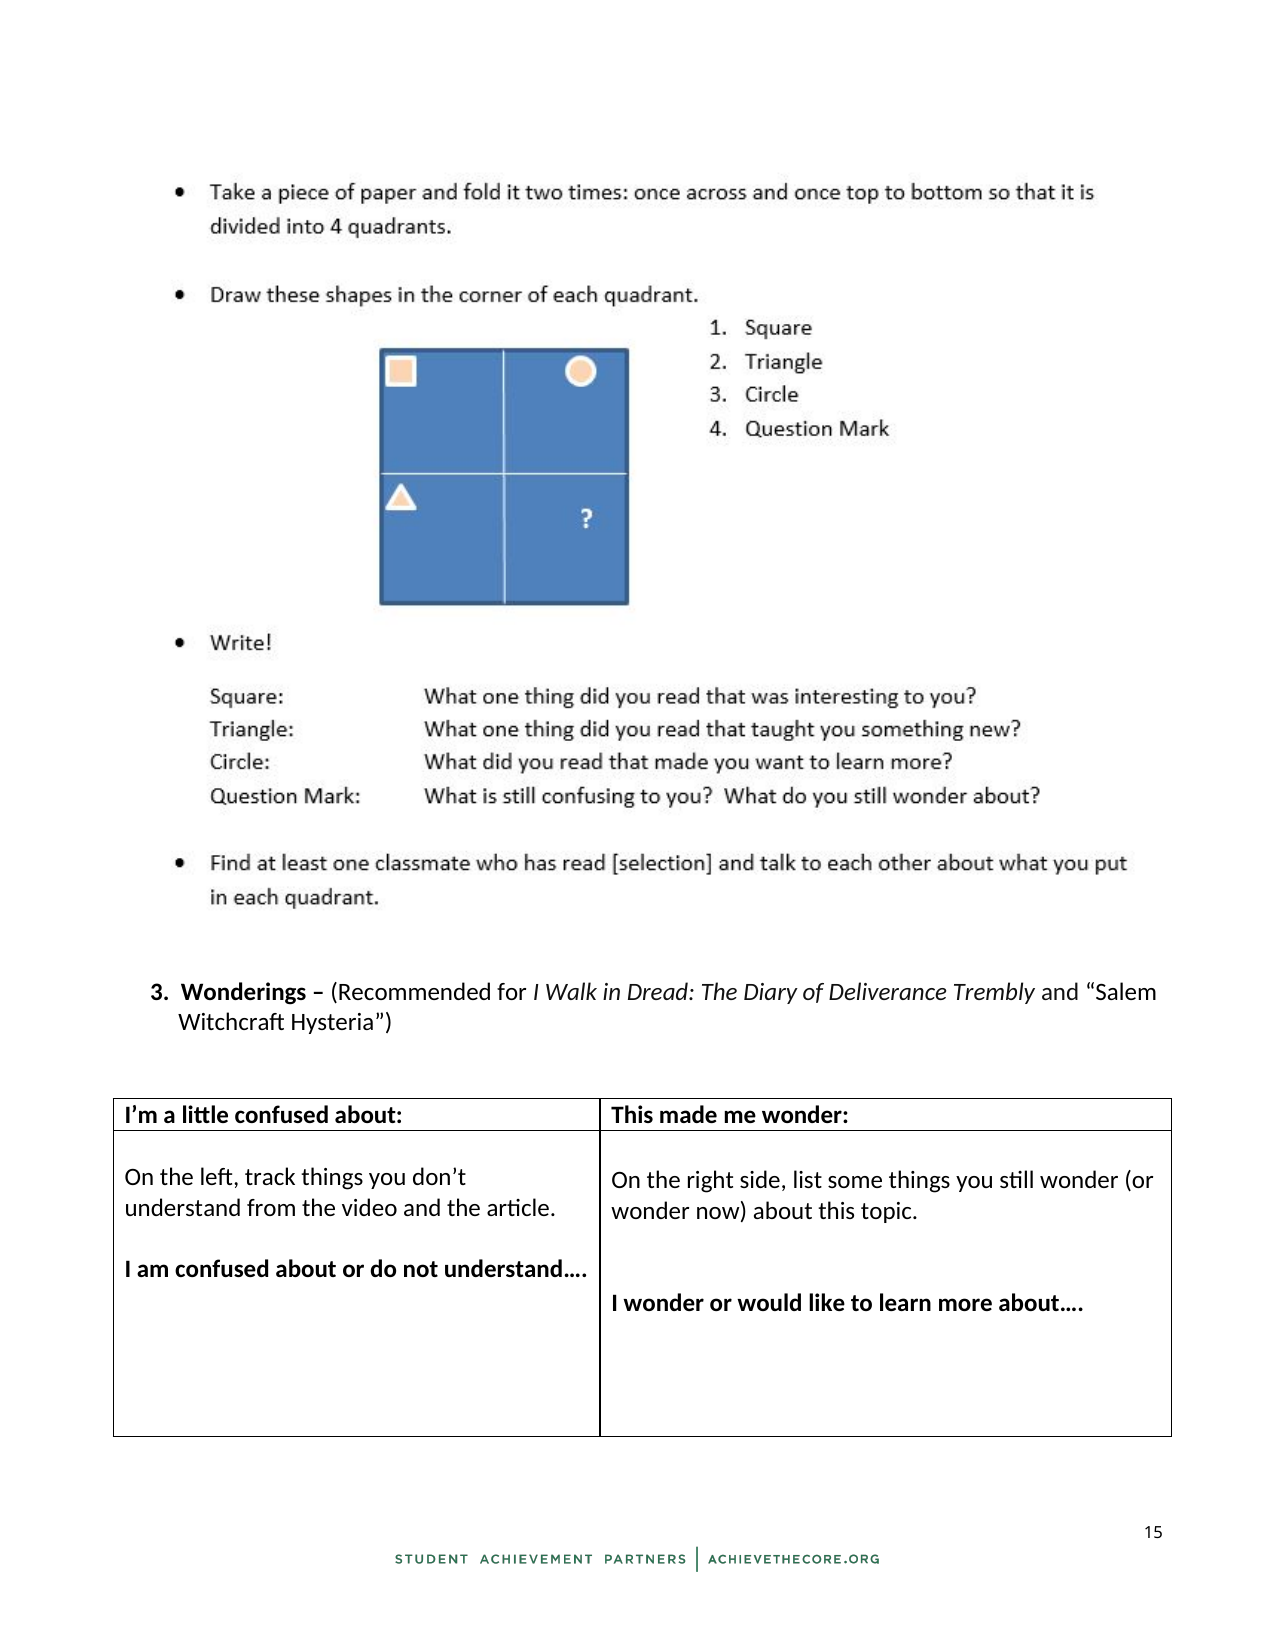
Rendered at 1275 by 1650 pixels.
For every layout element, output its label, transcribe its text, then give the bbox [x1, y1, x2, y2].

picture [112, 150, 1163, 915]
table_header I’m a little confused about: [114, 1099, 599, 1129]
text 3. Wonderings – (Recommended for I Walk in Dread: The Diary of Deliverance Trembly and “Salem Witchcraft Hysteria”) [150, 976, 1162, 1037]
table_header This made me wonder: [601, 1099, 1171, 1129]
table_cell On the left, track things you don’t understand from the video and the article. I am confused about or do not understand…. [114, 1131, 599, 1436]
table_cell On the right side, list some things you still wonder (or wonder now) about this topic. I wonder or would like to learn more about…. [601, 1131, 1171, 1436]
picture [384, 1543, 892, 1575]
